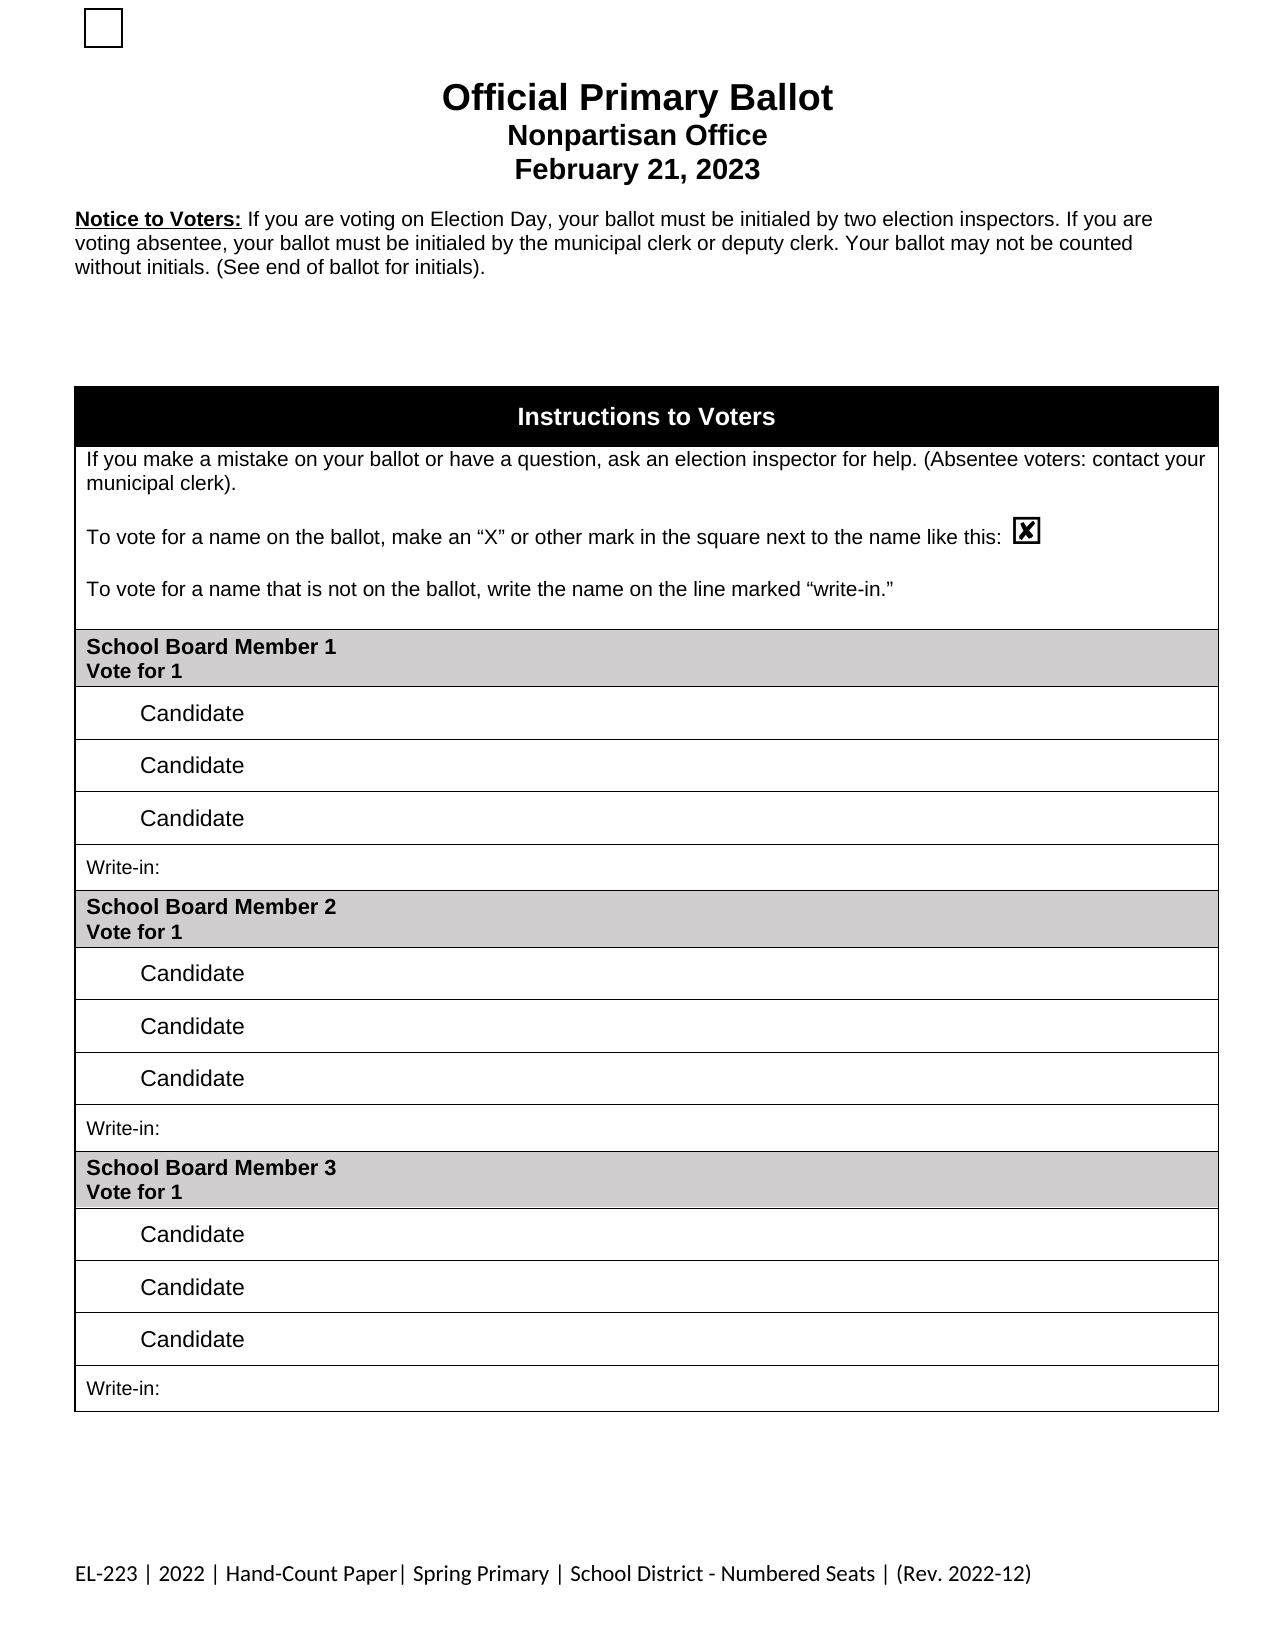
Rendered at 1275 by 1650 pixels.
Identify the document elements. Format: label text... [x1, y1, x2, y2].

table_cell School Board Member 2 Vote for 1 [76, 891, 1218, 947]
table_cell Candidate [76, 1000, 1218, 1052]
table_cell School Board Member 3 Vote for 1 [76, 1152, 1218, 1207]
table_cell Candidate [76, 687, 1218, 739]
table_cell Candidate [76, 948, 1218, 999]
table_cell Candidate [76, 1053, 1218, 1104]
table_cell Candidate [76, 792, 1218, 843]
table_cell Write-in: [76, 1105, 1218, 1151]
table_cell Write-in: [76, 1366, 1218, 1411]
table_cell Write-in: [76, 845, 1218, 890]
table_cell Candidate [76, 740, 1218, 791]
table_cell Candidate [76, 1261, 1218, 1312]
table_cell Candidate [76, 1313, 1218, 1365]
table_cell Candidate [76, 1209, 1218, 1260]
table_cell If you make a mistake on your ballot or have a question, ask an election inspector for help. (Absentee voters: contact your municipal clerk). To vote for a name on the ballot, make an “X” or other mark in the square next to the name like this: To vote for a name that is not on the ballot, write the name on the line marked “write-in.” [76, 447, 1218, 629]
table_header Instructions to Voters [76, 387, 1218, 446]
table_cell School Board Member 1 Vote for 1 [76, 630, 1218, 686]
